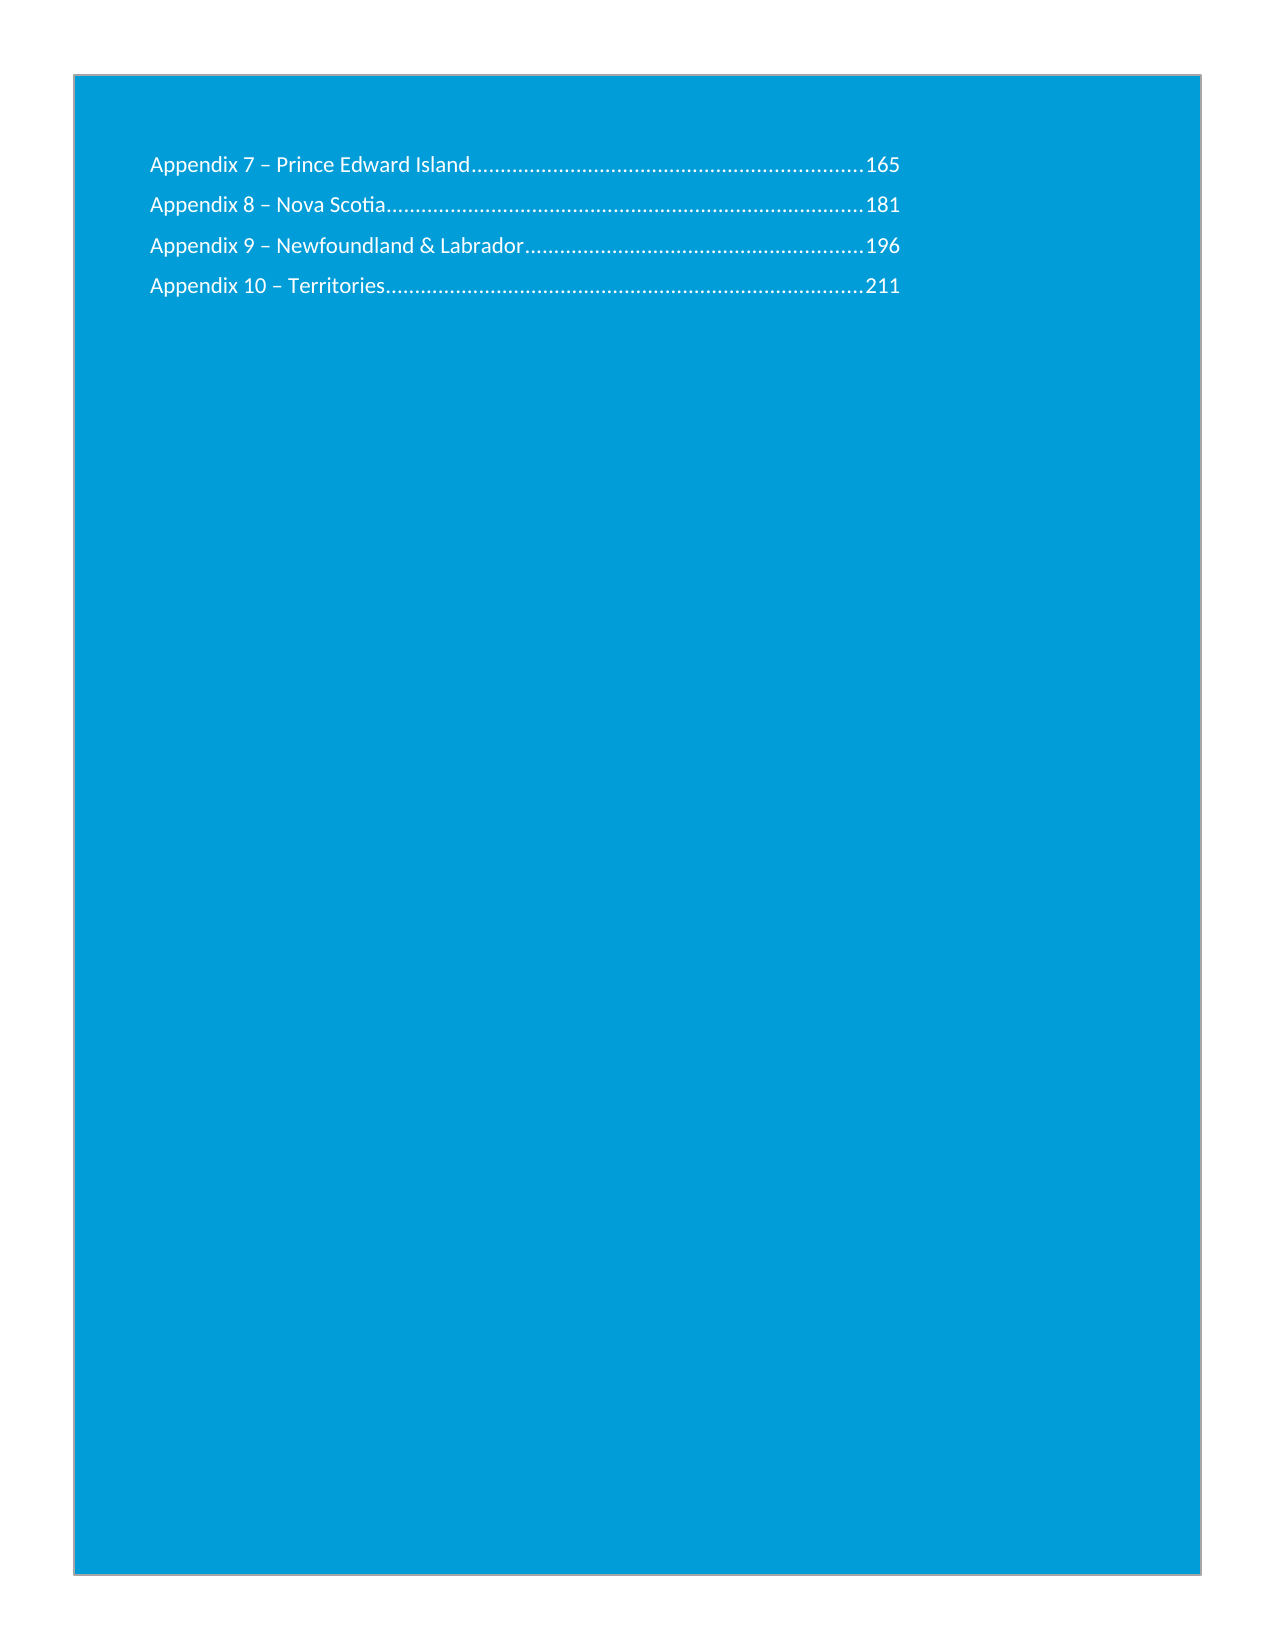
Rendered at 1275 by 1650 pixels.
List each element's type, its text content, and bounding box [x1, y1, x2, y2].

text Appendix 8 – Nova Scotia 181 [150, 191, 1125, 218]
text Appendix 9 – Newfoundland & Labrador 196 [150, 231, 1125, 259]
text Appendix 7 – Prince Edward Island 165 [150, 150, 1125, 178]
text Appendix 10 – Territories 211 [150, 272, 1125, 299]
